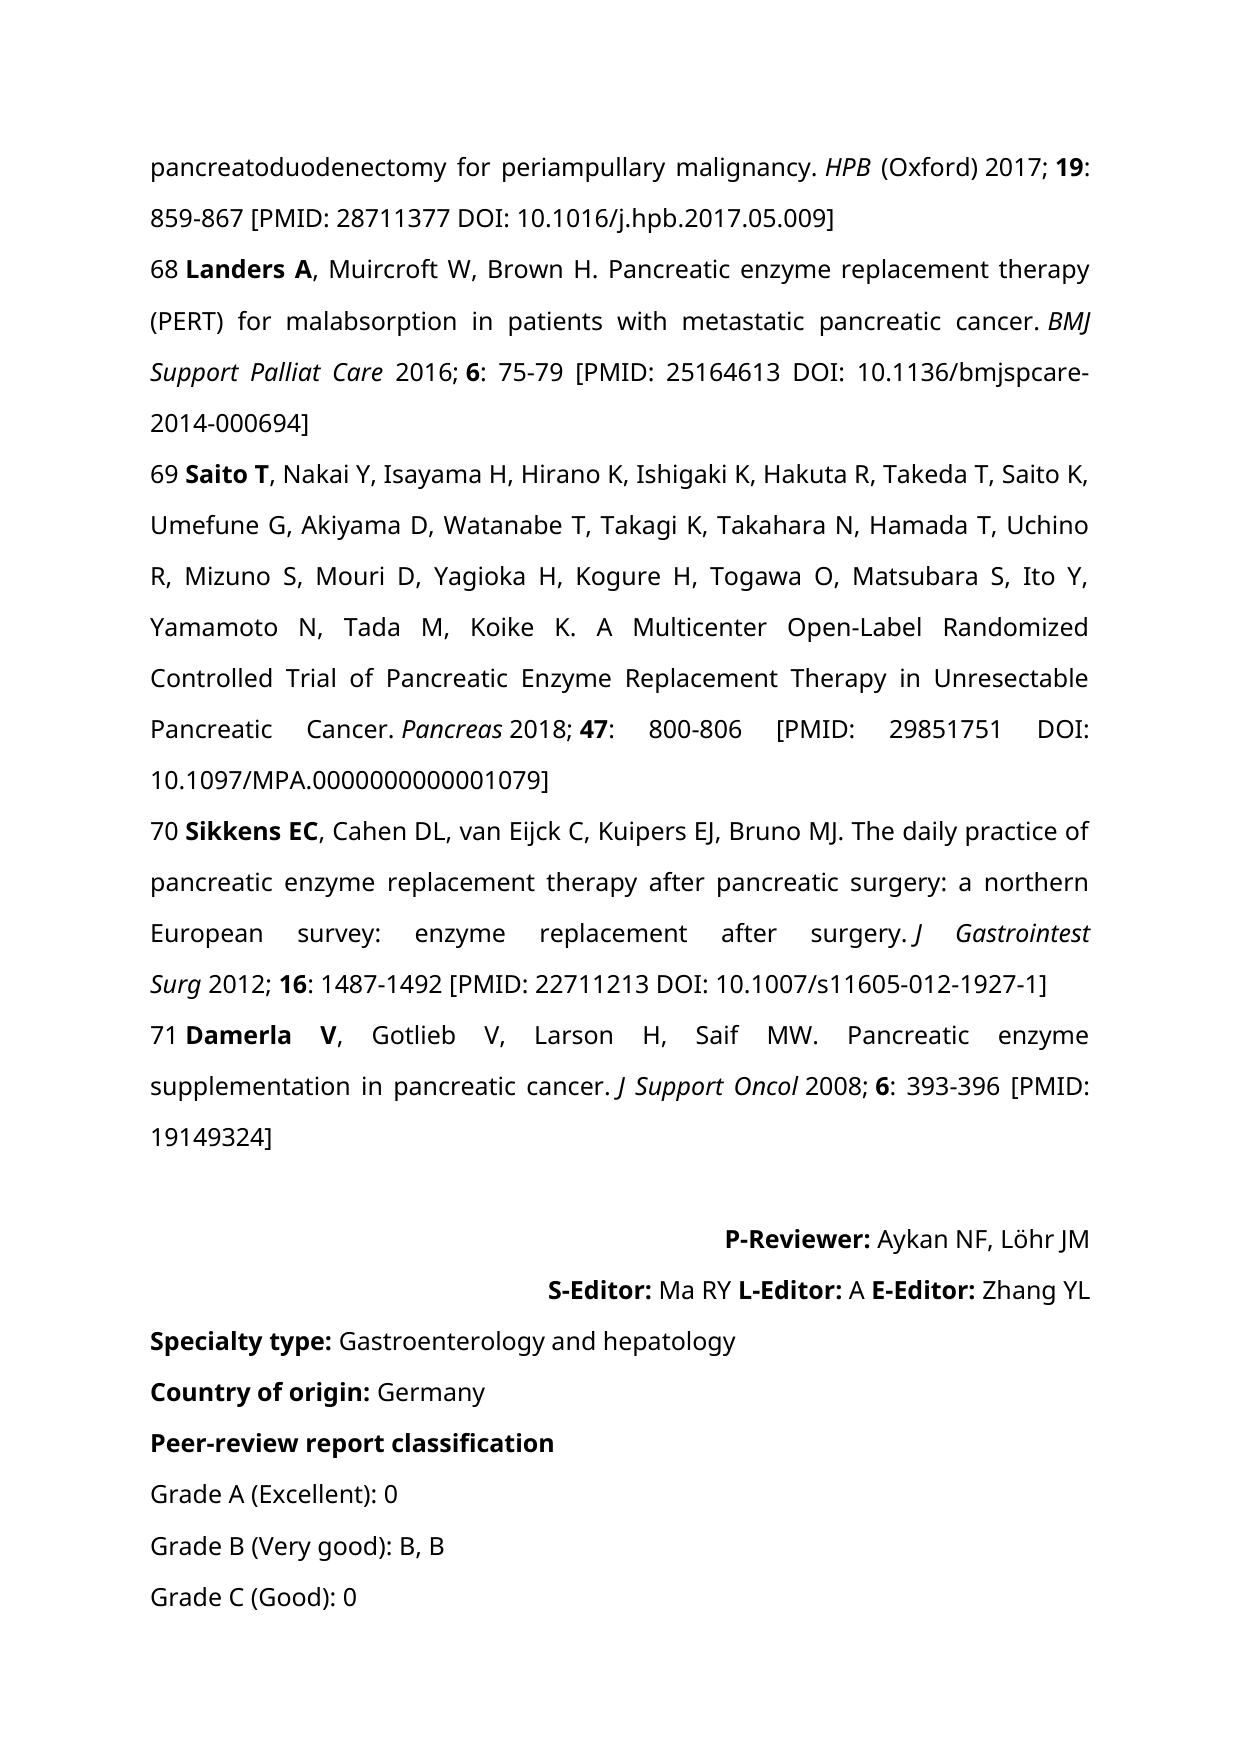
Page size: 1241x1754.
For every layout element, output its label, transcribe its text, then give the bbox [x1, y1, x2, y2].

text S-Editor: Ma RY L-Editor: A E-Editor: Zhang YL [150, 1273, 1090, 1307]
text P-Reviewer: Aykan NF, Löhr JM [150, 1222, 1090, 1256]
text Grade C (Good): 0 [150, 1579, 1090, 1613]
text Specialty type: Gastroenterology and hepatology [150, 1324, 1090, 1358]
text Grade A (Excellent): 0 [150, 1477, 1090, 1511]
text Grade B (Very good): B, B [150, 1528, 1090, 1562]
text Country of origin: Germany [150, 1375, 1090, 1409]
text 70 Sikkens EC, Cahen DL, van Eijck C, Kuipers EJ, Bruno MJ. The daily practice of pancreatic enzyme replacement therapy after pancreatic surgery: a northern European survey: enzyme replacement after surgery. J Gastrointest Surg 2012; 16: 1487-1492 [PMID: 22711213 DOI: 10.1007/s11605-012-1927-1] [150, 813, 1090, 1001]
text 68 Landers A, Muircroft W, Brown H. Pancreatic enzyme replacement therapy (PERT) for malabsorption in patients with metastatic pancreatic cancer. BMJ Support Palliat Care 2016; 6: 75-79 [PMID: 25164613 DOI: 10.1136/bmjspcare-2014-000694] [150, 252, 1090, 439]
text 71 Damerla V, Gotlieb V, Larson H, Saif MW. Pancreatic enzyme supplementation in pancreatic cancer. J Support Oncol 2008; 6: 393-396 [PMID: 19149324] [150, 1018, 1090, 1154]
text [150, 150, 1090, 235]
text 69 Saito T, Nakai Y, Isayama H, Hirano K, Ishigaki K, Hakuta R, Takeda T, Saito K, Umefune G, Akiyama D, Watanabe T, Takagi K, Takahara N, Hamada T, Uchino R, Mizuno S, Mouri D, Yagioka H, Kogure H, Togawa O, Matsubara S, Ito Y, Yamamoto N, Tada M, Koike K. A Multicenter Open-Label Randomized Controlled Trial of Pancreatic Enzyme Replacement Therapy in Unresectable Pancreatic Cancer. Pancreas 2018; 47: 800-806 [PMID: 29851751 DOI: 10.1097/MPA.0000000000001079] [150, 456, 1090, 797]
text Peer-review report classification [150, 1426, 1090, 1460]
